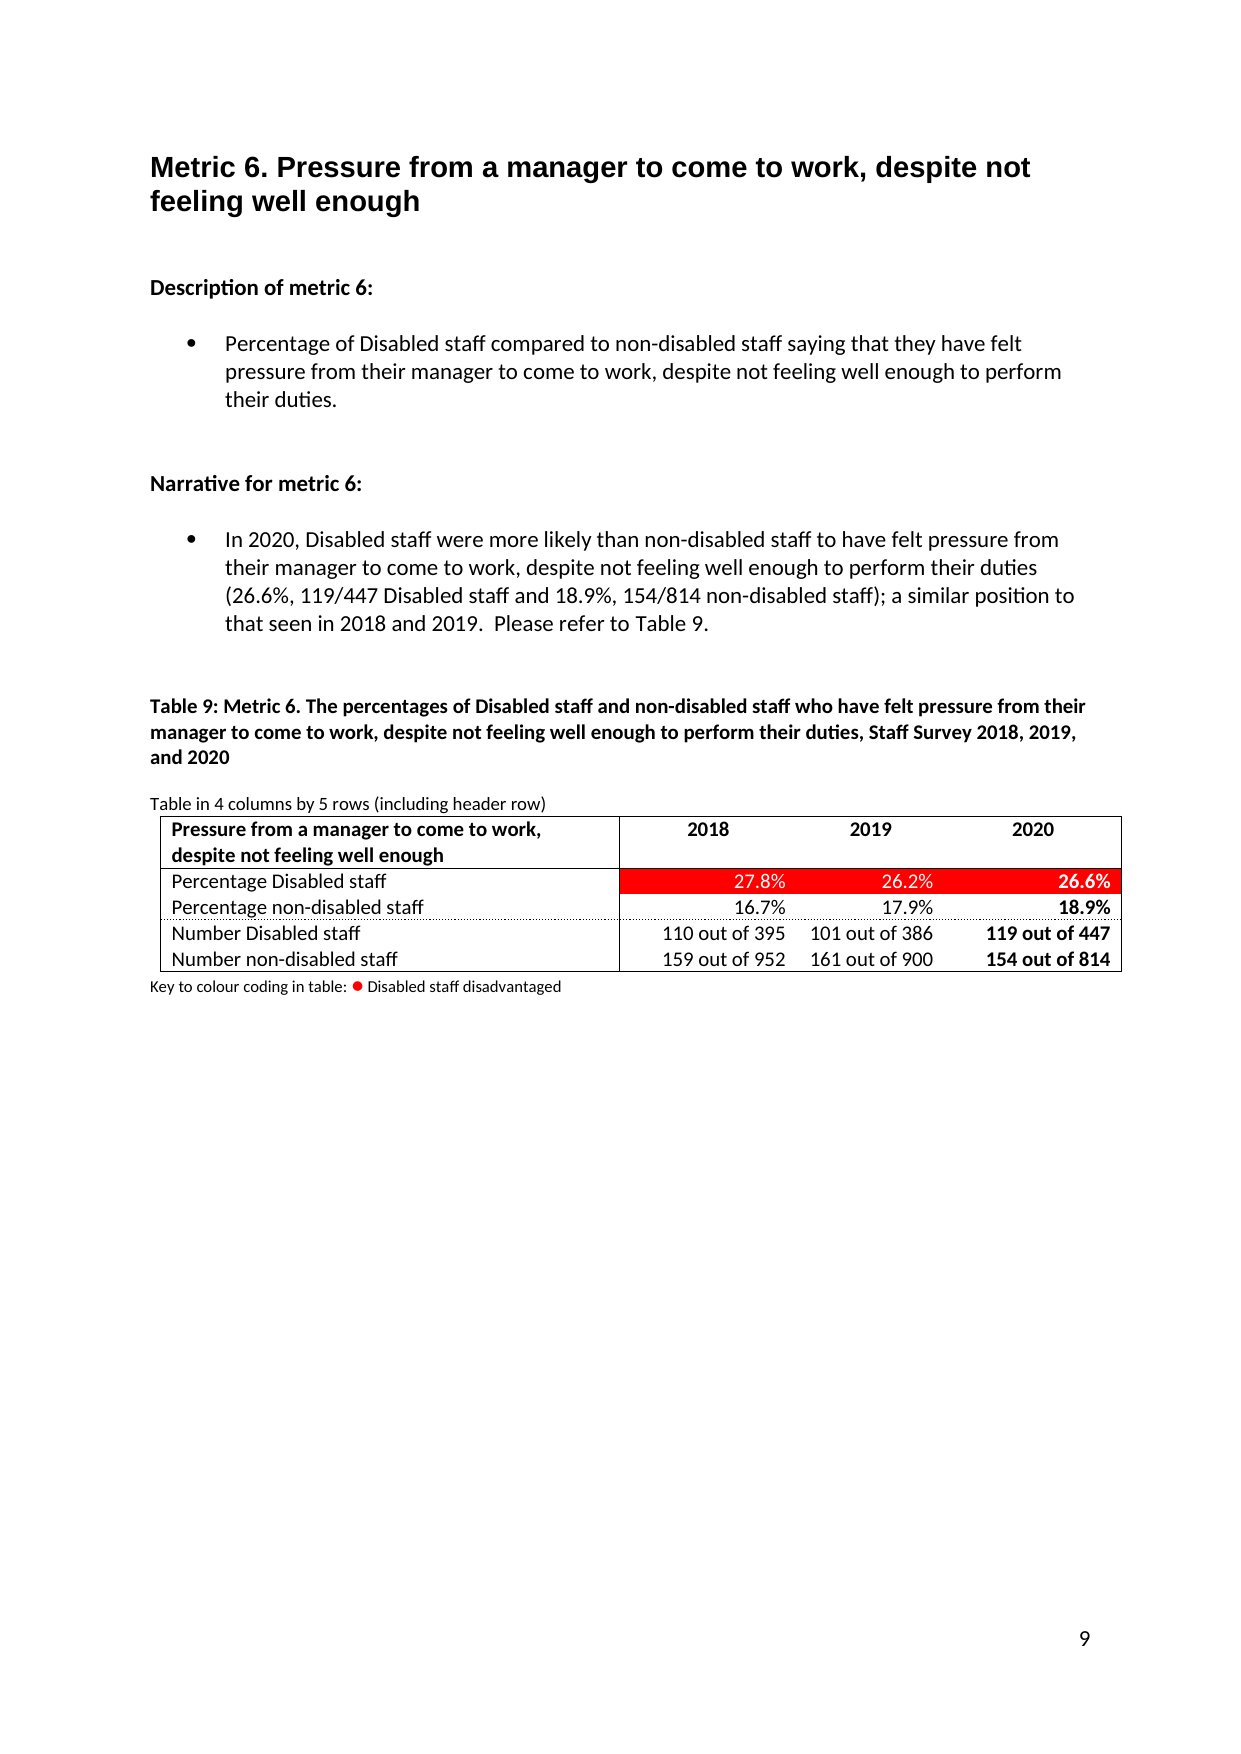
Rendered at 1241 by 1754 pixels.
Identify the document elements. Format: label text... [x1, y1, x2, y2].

table_header 2018 [620, 817, 797, 867]
table_cell 119 out of 447 [944, 919, 1121, 946]
subtitle Metric 6. Pressure from a manager to come to work, despite not feeling well enough [150, 150, 1090, 217]
table_header Pressure from a manager to come to work, despite not feeling well enough [161, 817, 619, 867]
table_cell Percentage non-disabled staff [161, 894, 619, 919]
table_header 2019 [797, 817, 944, 867]
table_cell 101 out of 386 [797, 919, 944, 946]
table_header 2020 [944, 817, 1121, 867]
text Description of metric 6: [150, 273, 1090, 301]
table_cell 110 out of 395 [620, 919, 797, 946]
table_cell 18.9% [944, 894, 1121, 919]
table_cell 27.8% [620, 869, 797, 894]
table_cell 16.7% [620, 894, 797, 919]
table_cell 17.9% [797, 894, 944, 919]
table_cell Number Disabled staff [161, 919, 619, 946]
text Key to colour coding in table: ● Disabled staff disadvantaged [150, 972, 1090, 998]
table_cell Number non-disabled staff [161, 946, 619, 971]
list Percentage of Disabled staff compared to non-disabled staff saying that they have felt pressure from their manager to come to work, despite not feeling well enough to perform their duties. [187, 329, 1090, 413]
table_cell Percentage Disabled staff [161, 869, 619, 894]
text Table in 4 columns by 5 rows (including header row) [150, 793, 1090, 816]
table_cell 26.2% [797, 869, 944, 894]
table_cell 154 out of 814 [944, 946, 1121, 971]
table_cell 159 out of 952 [620, 946, 797, 971]
text Narrative for metric 6: [150, 469, 1090, 497]
table_cell 161 out of 900 [797, 946, 944, 971]
table_cell 26.6% [944, 869, 1121, 894]
list In 2020, Disabled staff were more likely than non-disabled staff to have felt pressure from their manager to come to work, despite not feeling well enough to perform their duties (26.6%, 119/447 Disabled staff and 18.9%, 154/814 non-disabled staff); a similar position to that seen in 2018 and 2019. Please refer to Table 9. [187, 525, 1090, 637]
